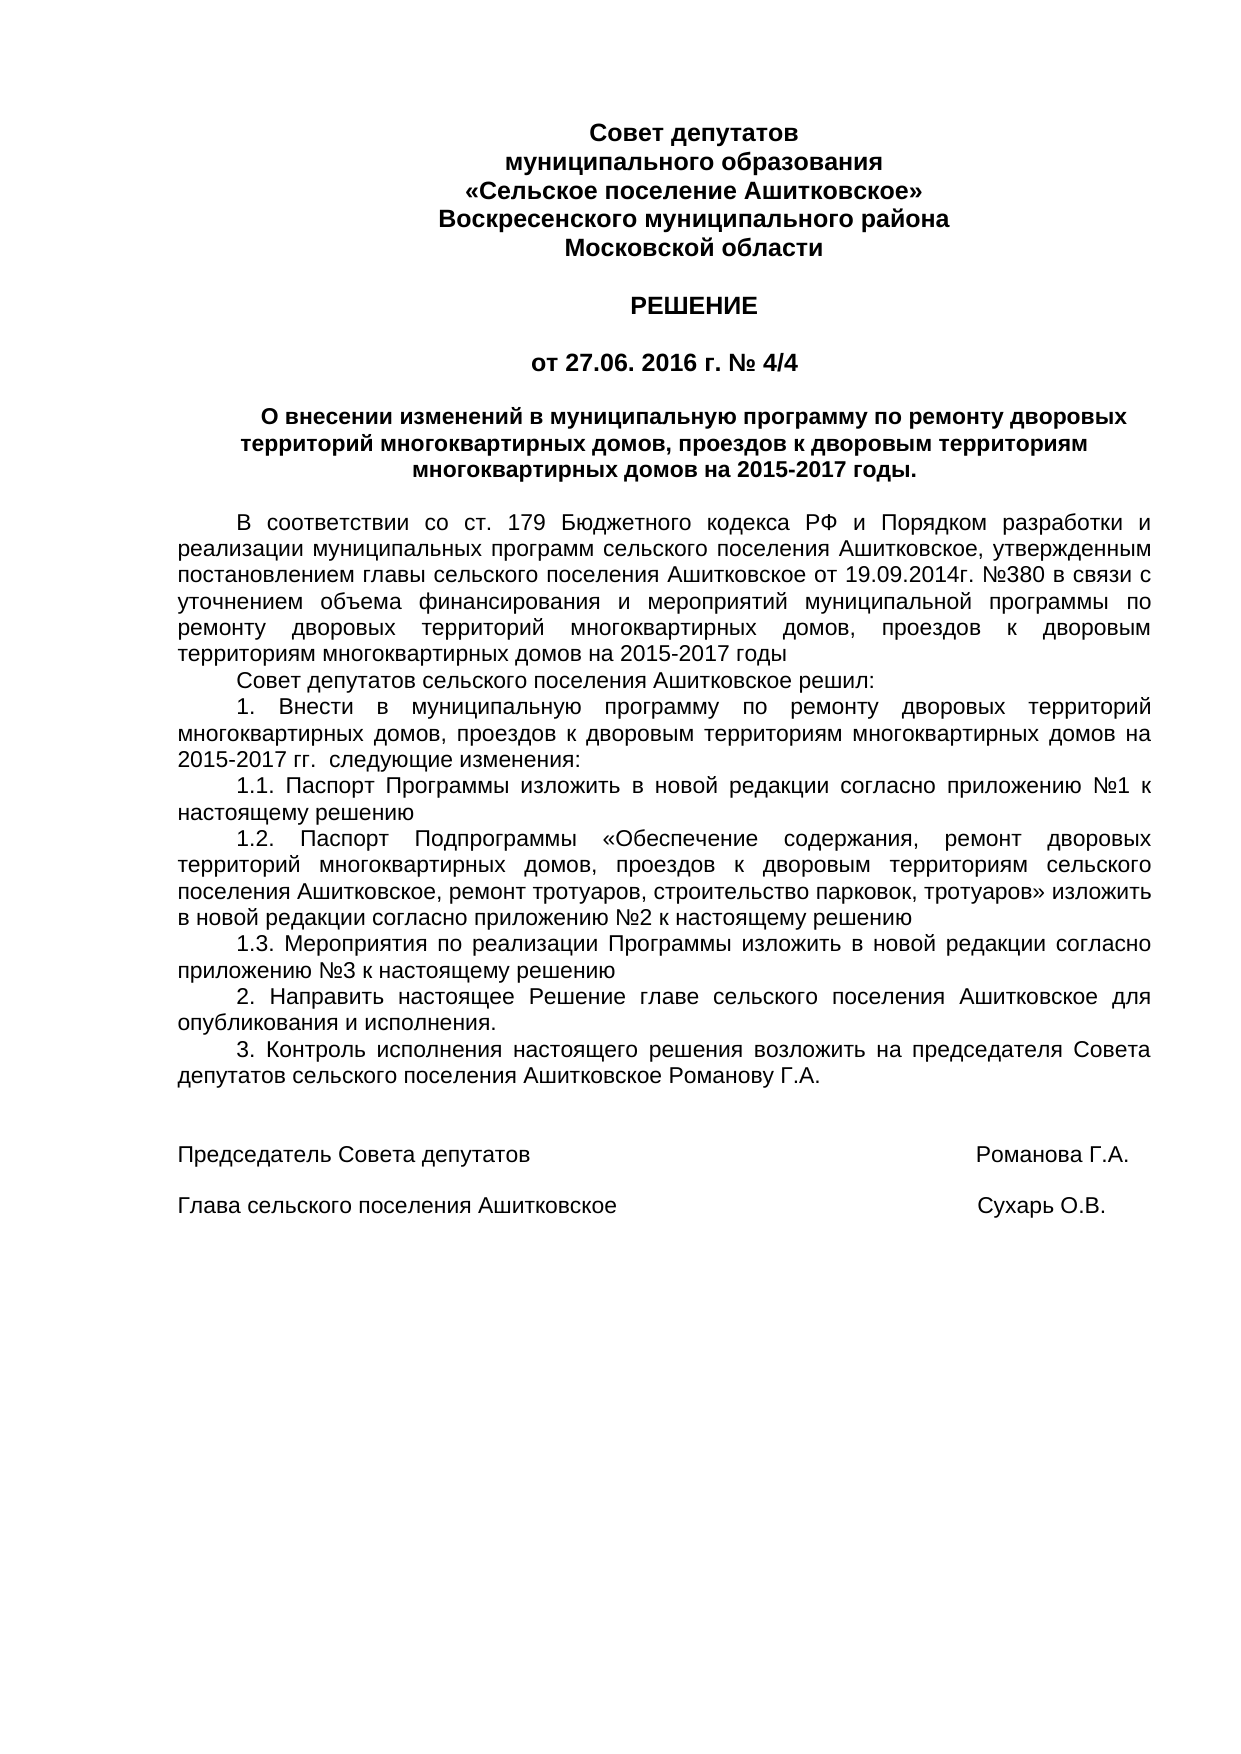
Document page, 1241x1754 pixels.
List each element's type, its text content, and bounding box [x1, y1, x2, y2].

text «Сельское поселение Ашитковское» [177, 176, 1152, 204]
text 2. Направить настоящее Решение главе сельского поселения Ашитковское для опубликования и исполнения. [177, 983, 1152, 1036]
text от 27.06. 2016 г. № 4/4 [177, 348, 1152, 377]
text О внесении изменений в муниципальную программу по ремонту дворовых территорий многоквартирных домов, проездов к дворовым территориям многоквартирных домов на 2015-2017 годы. [177, 403, 1152, 482]
text Московской области [177, 233, 1152, 262]
text Глава сельского поселения Ашитковское Сухарь О.В. [177, 1192, 1152, 1218]
text 1.3. Мероприятия по реализации Программы изложить в новой редакции согласно приложению №3 к настоящему решению [177, 930, 1152, 983]
text муниципального образования [177, 147, 1152, 176]
text 1.1. Паспорт Программы изложить в новой редакции согласно приложению №1 к настоящему решению [177, 772, 1152, 825]
text Совет депутатов сельского поселения Ашитковское решил: [177, 667, 1152, 693]
text В соответствии со ст. 179 Бюджетного кодекса РФ и Порядком разработки и реализации муниципальных программ сельского поселения Ашитковское, утвержденным постановлением главы сельского поселения Ашитковское от 19.09.2014г. №380 в связи с уточнением объема финансирования и мероприятий муниципальной программы по ремонту дворовых территорий многоквартирных домов, проездов к дворовым территориям многоквартирных домов на 2015-2017 годы [177, 509, 1152, 667]
text Воскресенского муниципального района [177, 204, 1152, 233]
text 1. Внести в муниципальную программу по ремонту дворовых территорий многоквартирных домов, проездов к дворовым территориям многоквартирных домов на 2015-2017 гг. следующие изменения: [177, 693, 1152, 772]
text 3. Контроль исполнения настоящего решения возложить на председателя Совета депутатов сельского поселения Ашитковское Романову Г.А. [177, 1036, 1152, 1088]
text Председатель Совета депутатов Романова Г.А. [177, 1141, 1152, 1167]
text Совет депутатов [177, 118, 1152, 147]
text 1.2. Паспорт Подпрограммы «Обеспечение содержания, ремонт дворовых территорий многоквартирных домов, проездов к дворовым территориям сельского поселения Ашитковское, ремонт тротуаров, строительство парковок, тротуаров» изложить в новой редакции согласно приложению №2 к настоящему решению [177, 825, 1152, 930]
text РЕШЕНИЕ [177, 291, 1152, 319]
